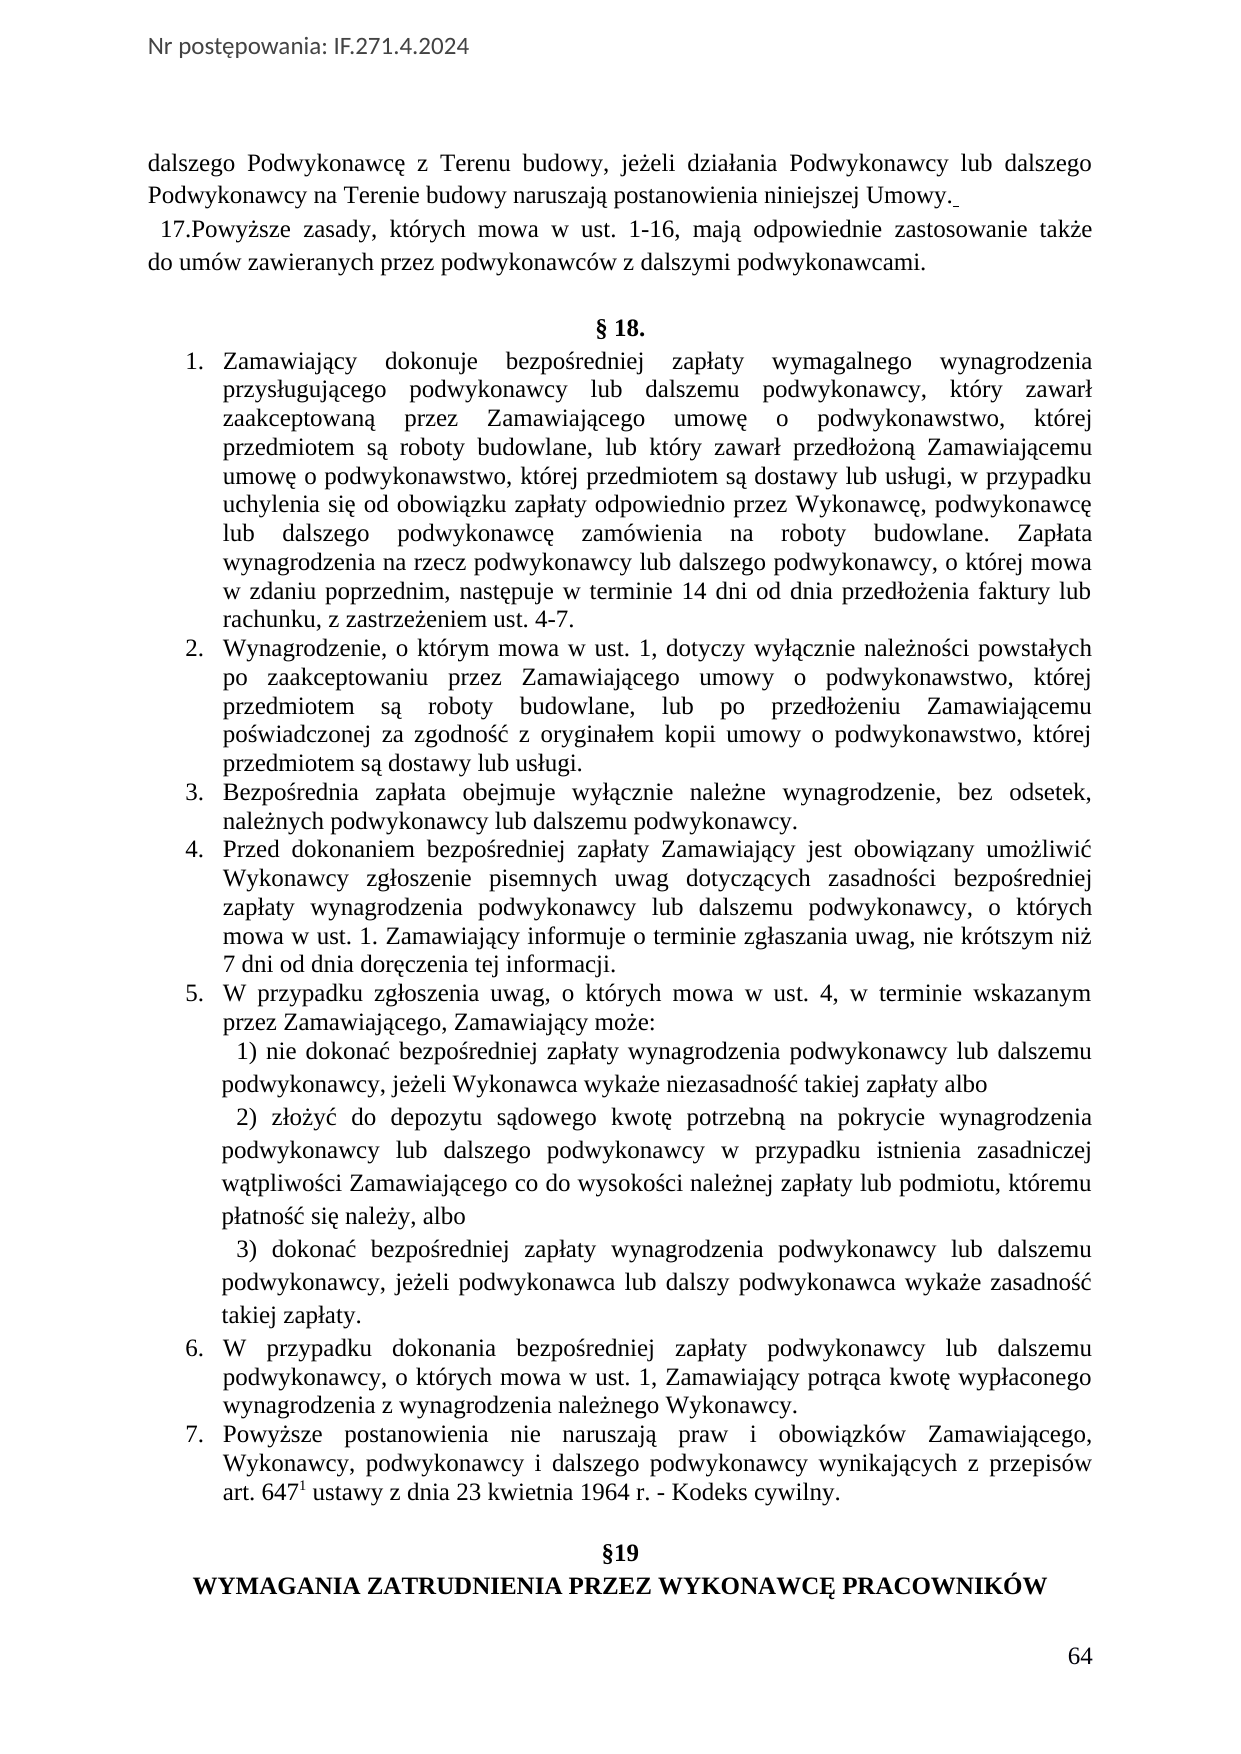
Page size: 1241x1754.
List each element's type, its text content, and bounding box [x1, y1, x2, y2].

text 3) dokonać bezpośredniej zapłaty wynagrodzenia podwykonawcy lub dalszemu podwykonawcy, jeżeli podwykonawca lub dalszy podwykonawca wykaże zasadność takiej zapłaty. [221, 1234, 1093, 1329]
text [148, 148, 1093, 209]
list Przed dokonaniem bezpośredniej zapłaty Zamawiający jest obowiązany umożliwić Wykonawcy zgłoszenie pisemnych uwag dotyczących zasadności bezpośredniej zapłaty wynagrodzenia podwykonawcy lub dalszemu podwykonawcy, o których mowa w ust. 1. Zamawiający informuje o terminie zgłaszania uwag, nie krótszym niż 7 dni od dnia doręczenia tej informacji. [185, 834, 1093, 978]
text WYMAGANIA ZATRUDNIENIA PRZEZ WYKONAWCĘ PRACOWNIKÓW [148, 1571, 1093, 1600]
list Zamawiający dokonuje bezpośredniej zapłaty wymagalnego wynagrodzenia przysługującego podwykonawcy lub dalszemu podwykonawcy, który zawarł zaakceptowaną przez Zamawiającego umowę o podwykonawstwo, której przedmiotem są roboty budowlane, lub który zawarł przedłożoną Zamawiającemu umowę o podwykonawstwo, której przedmiotem są dostawy lub usługi, w przypadku uchylenia się od obowiązku zapłaty odpowiednio przez Wykonawcę, podwykonawcę lub dalszego podwykonawcę zamówienia na roboty budowlane. Zapłata wynagrodzenia na rzecz podwykonawcy lub dalszego podwykonawcy, o której mowa w zdaniu poprzednim, następuje w terminie 14 dni od dnia przedłożenia faktury lub rachunku, z zastrzeżeniem ust. 4-7. [185, 346, 1093, 633]
list Wynagrodzenie, o którym mowa w ust. 1, dotyczy wyłącznie należności powstałych po zaakceptowaniu przez Zamawiającego umowy o podwykonawstwo, której przedmiotem są roboty budowlane, lub po przedłożeniu Zamawiającemu poświadczonej za zgodność z oryginałem kopii umowy o podwykonawstwo, której przedmiotem są dostawy lub usługi. [185, 633, 1093, 777]
text 1) nie dokonać bezpośredniej zapłaty wynagrodzenia podwykonawcy lub dalszemu podwykonawcy, jeżeli Wykonawca wykaże niezasadność takiej zapłaty albo [221, 1036, 1093, 1097]
text 17.Powyższe zasady, których mowa w ust. 1-16, mają odpowiednie zastosowanie także do umów zawieranych przez podwykonawców z dalszymi podwykonawcami. [148, 214, 1093, 275]
list W przypadku zgłoszenia uwag, o których mowa w ust. 4, w terminie wskazanym przez Zamawiającego, Zamawiający może: [185, 978, 1093, 1036]
text 2) złożyć do depozytu sądowego kwotę potrzebną na pokrycie wynagrodzenia podwykonawcy lub dalszego podwykonawcy w przypadku istnienia zasadniczej wątpliwości Zamawiającego co do wysokości należnej zapłaty lub podmiotu, któremu płatność się należy, albo [221, 1102, 1093, 1229]
text § 18. [148, 313, 1093, 341]
list Bezpośrednia zapłata obejmuje wyłącznie należne wynagrodzenie, bez odsetek, należnych podwykonawcy lub dalszemu podwykonawcy. [185, 777, 1093, 834]
list W przypadku dokonania bezpośredniej zapłaty podwykonawcy lub dalszemu podwykonawcy, o których mowa w ust. 1, Zamawiający potrąca kwotę wypłaconego wynagrodzenia z wynagrodzenia należnego Wykonawcy. [185, 1333, 1093, 1419]
list Powyższe postanowienia nie naruszają praw i obowiązków Zamawiającego, Wykonawcy, podwykonawcy i dalszego podwykonawcy wynikających z przepisów art. 6471 ustawy z dnia 23 kwietnia 1964 r. - Kodeks cywilny. [185, 1419, 1093, 1505]
text §19 [148, 1538, 1093, 1567]
